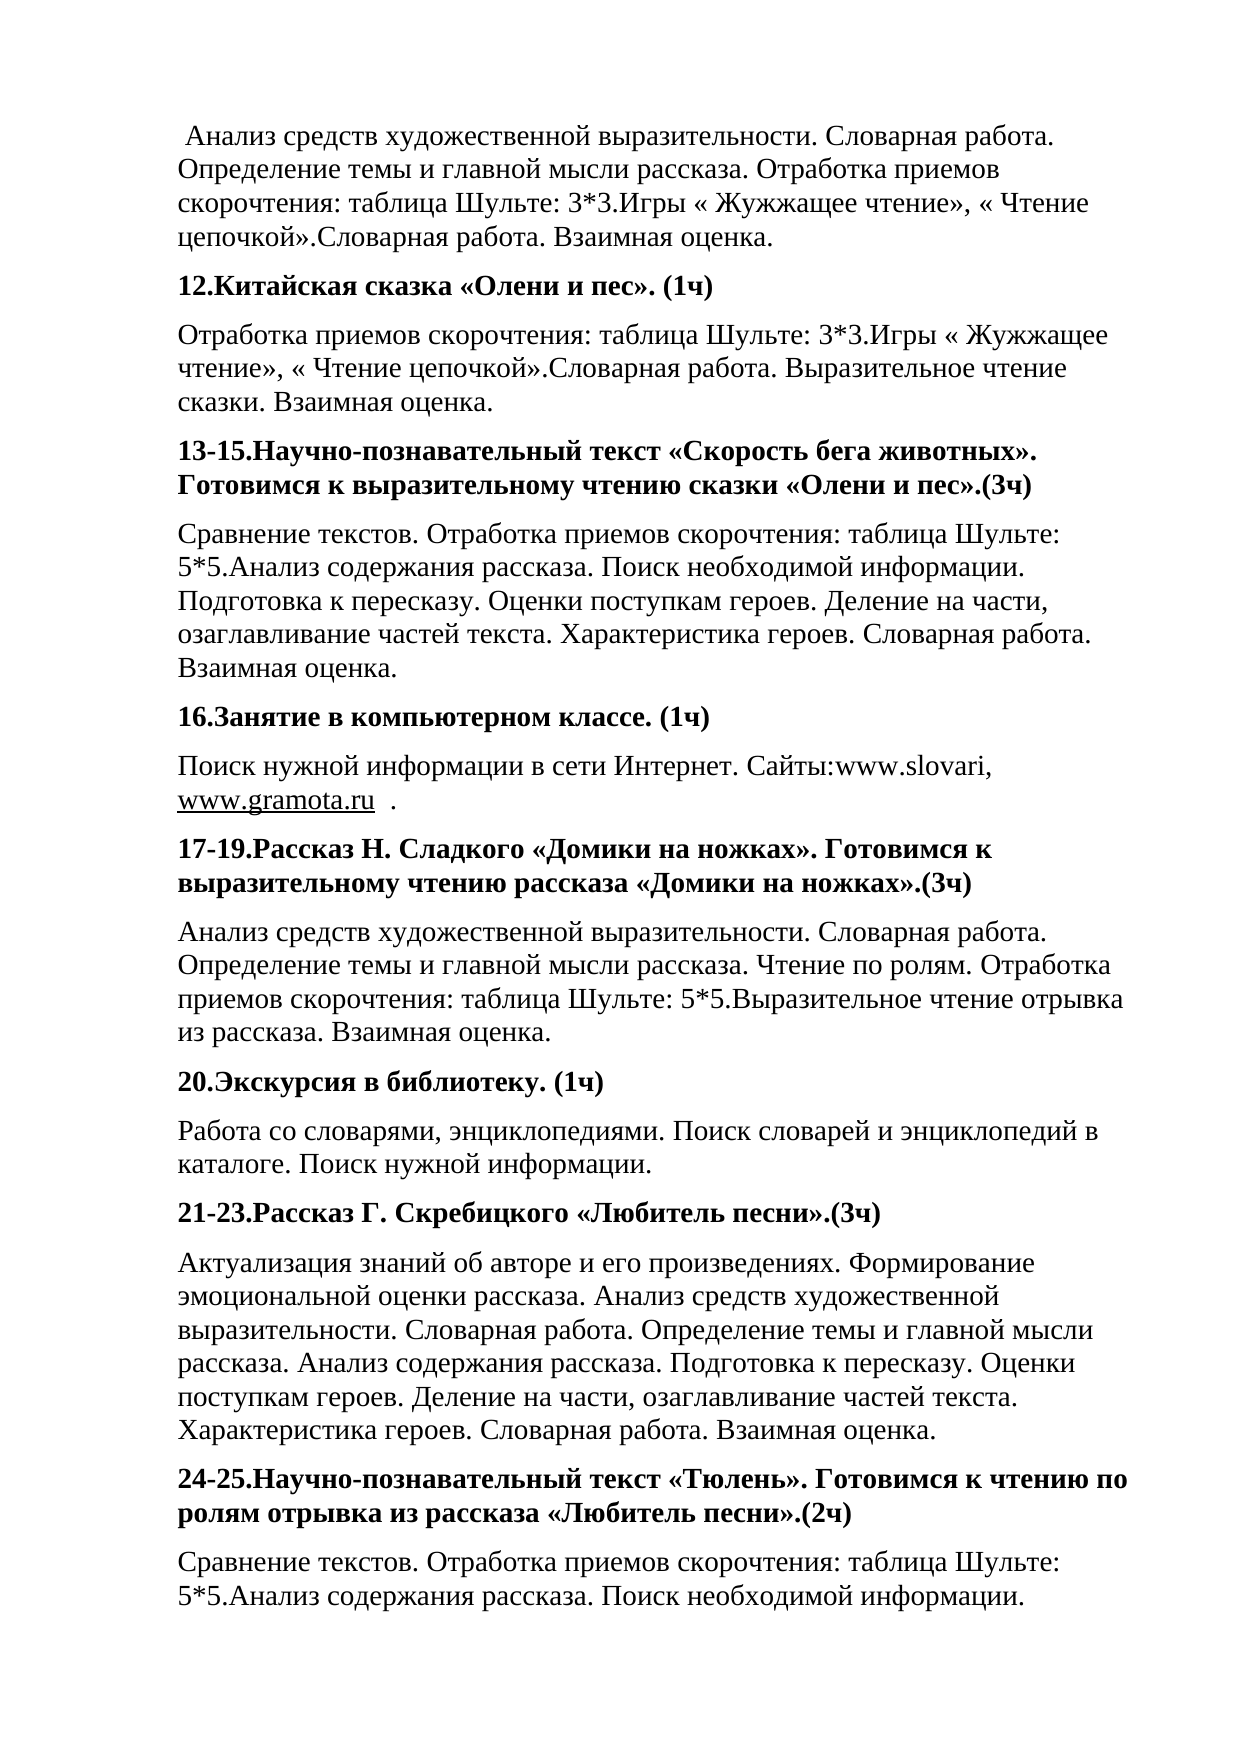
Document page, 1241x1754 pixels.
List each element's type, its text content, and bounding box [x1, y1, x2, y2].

text 12.Китайская сказка «Олени и пес». (1ч) [177, 268, 1152, 301]
text Анализ средств художественной выразительности. Словарная работа. Определение темы и главной мысли рассказа. Чтение по ролям. Отработка приемов скорочтения: таблица Шульте: 5*5.Выразительное чтение отрывка из рассказа. Взаимная оценка. [177, 914, 1152, 1048]
text Поиск нужной информации в сети Интернет. Сайты:www.slovari, www.gramota.ru . [177, 748, 1152, 816]
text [177, 1544, 1152, 1611]
text 24-25.Научно-познавательный текст «Тюлень». Готовимся к чтению по ролям отрывка из рассказа «Любитель песни».(2ч) [177, 1462, 1152, 1529]
text 17-19.Рассказ Н. Сладкого «Домики на ножках». Готовимся к выразительному чтению рассказа «Домики на ножках».(3ч) [177, 831, 1152, 898]
text 21-23.Рассказ Г. Скребицкого «Любитель песни».(3ч) [177, 1196, 1152, 1229]
text 20.Экскурсия в библиотеку. (1ч) [177, 1064, 1152, 1097]
text Анализ средств художественной выразительности. Словарная работа. Определение темы и главной мысли рассказа. Отработка приемов скорочтения: таблица Шульте: 3*3.Игры « Жужжащее чтение», « Чтение цепочкой».Словарная работа. Взаимная оценка. [177, 118, 1152, 252]
text Отработка приемов скорочтения: таблица Шульте: 3*3.Игры « Жужжащее чтение», « Чтение цепочкой».Словарная работа. Выразительное чтение сказки. Взаимная оценка. [177, 317, 1152, 418]
text 13-15.Научно-познавательный текст «Скорость бега животных». Готовимся к выразительному чтению сказки «Олени и пес».(3ч) [177, 433, 1152, 500]
text Работа со словарями, энциклопедиями. Поиск словарей и энциклопедий в каталоге. Поиск нужной информации. [177, 1113, 1152, 1180]
text 16.Занятие в компьютерном классе. (1ч) [177, 699, 1152, 733]
